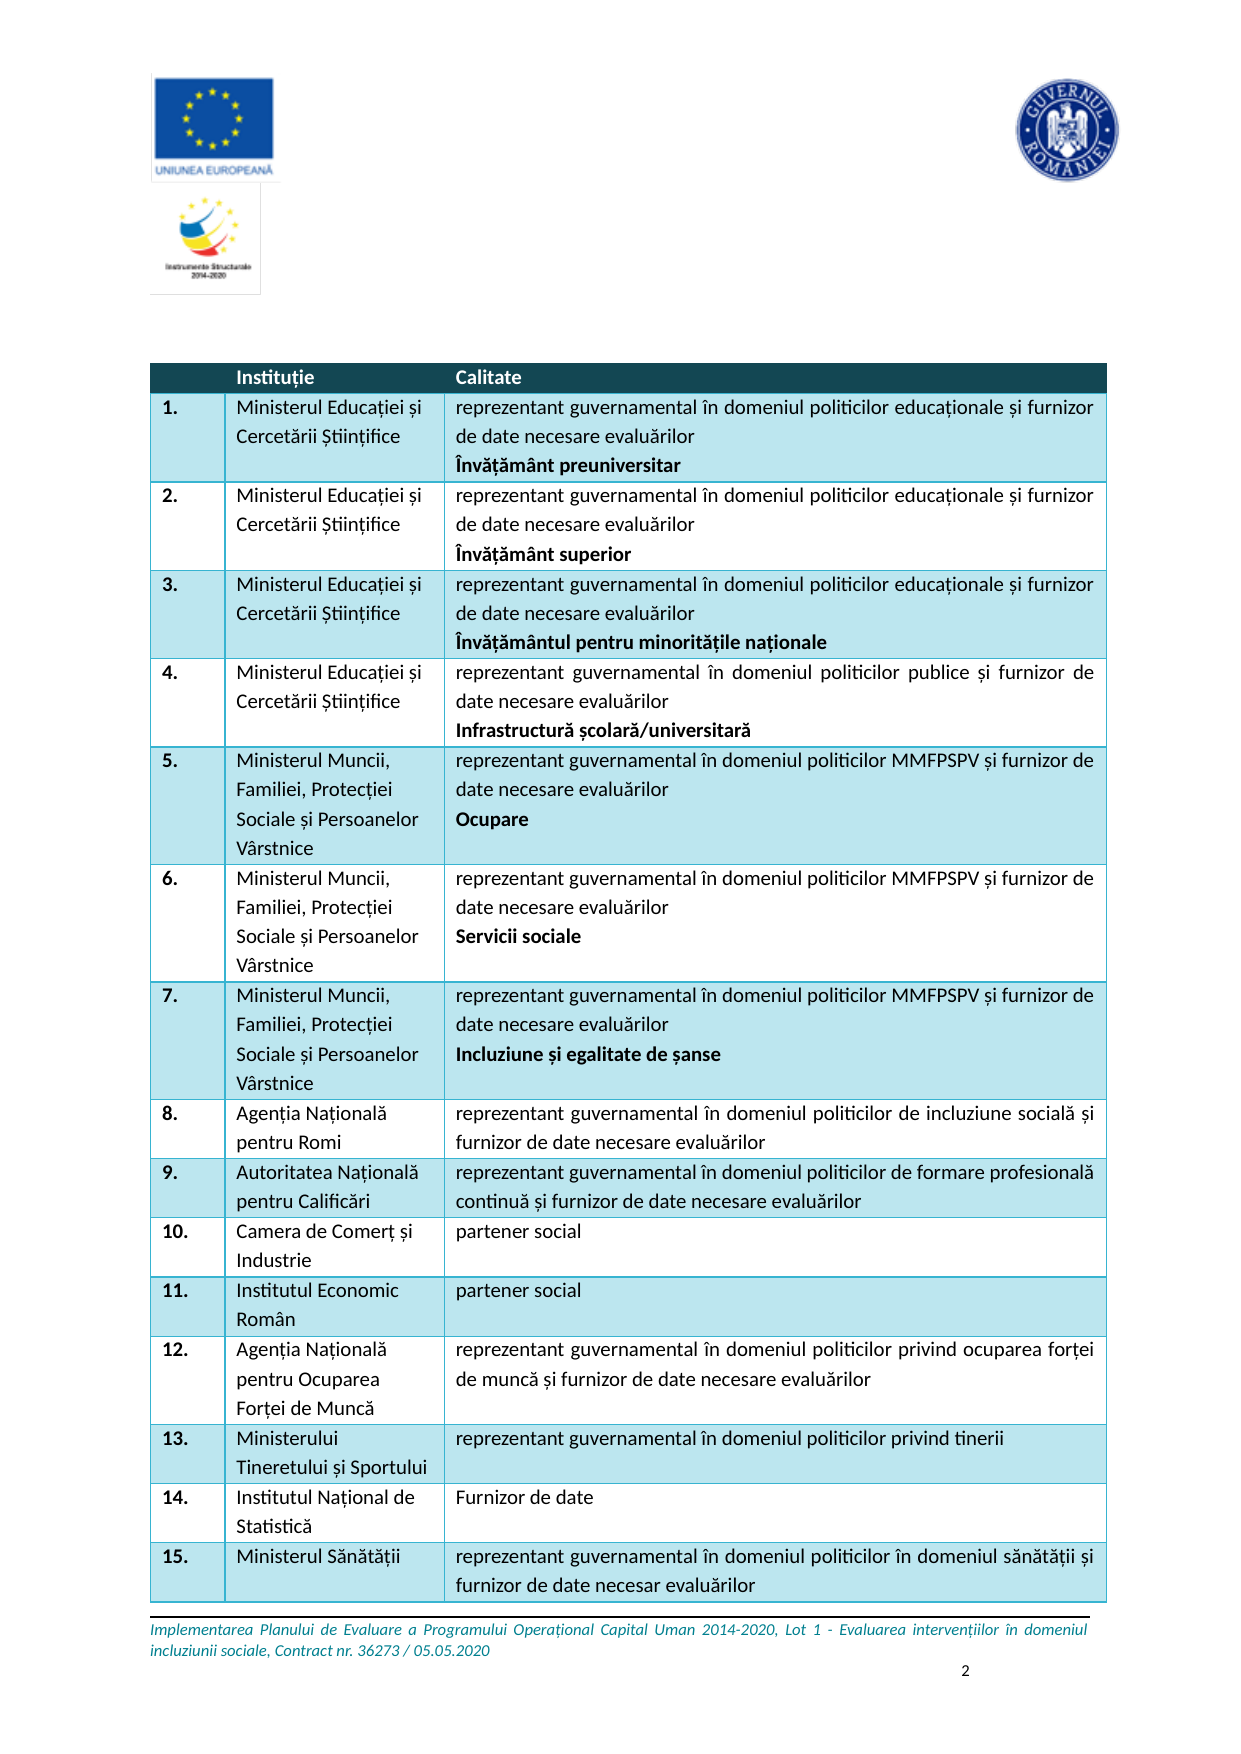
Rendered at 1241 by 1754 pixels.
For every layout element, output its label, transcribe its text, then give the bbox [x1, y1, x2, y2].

table_cell [151, 1278, 224, 1336]
table_cell Ministerul Educației și Cercetării Științifice [226, 659, 444, 746]
table_cell Ministerul Muncii, Familiei, Protecției Sociale și Persoanelor Vârstnice [226, 865, 444, 981]
table_cell reprezentant guvernamental în domeniul politicilor educaționale și furnizor de date necesare evaluărilor Învățământul pentru minoritățile naționale [445, 571, 1106, 658]
table_header [151, 364, 224, 393]
table_cell Ministerul Educației și Cercetării Științifice [226, 483, 444, 570]
table_cell Furnizor de date [445, 1484, 1106, 1542]
table_cell [151, 394, 224, 481]
table_cell reprezentant guvernamental în domeniul politicilor de incluziune socială și furnizor de date necesare evaluărilor [445, 1100, 1106, 1158]
table_cell partener social [445, 1218, 1106, 1276]
table_cell reprezentant guvernamental în domeniul politicilor MMFPSPV și furnizor de date necesare evaluărilor Incluziune și egalitate de șanse [445, 983, 1106, 1099]
table_cell reprezentant guvernamental în domeniul politicilor de formare profesională continuă și furnizor de date necesare evaluărilor [445, 1159, 1106, 1217]
table_cell reprezentant guvernamental în domeniul politicilor publice și furnizor de date necesare evaluărilor Infrastructură școlară/universitară [445, 659, 1106, 746]
table_cell reprezentant guvernamental în domeniul politicilor MMFPSPV și furnizor de date necesare evaluărilor Servicii sociale [445, 865, 1106, 981]
table_cell [151, 865, 224, 981]
table_cell [151, 1543, 224, 1601]
table_cell Agenția Națională pentru Ocuparea Forței de Muncă [226, 1337, 444, 1424]
table_cell Autoritatea Națională pentru Calificări [226, 1159, 444, 1217]
table_cell reprezentant guvernamental în domeniul politicilor educaționale și furnizor de date necesare evaluărilor Învățământ superior [445, 483, 1106, 570]
table_cell [151, 1425, 224, 1483]
table_cell reprezentant guvernamental în domeniul politicilor MMFPSPV și furnizor de date necesare evaluărilor Ocupare [445, 748, 1106, 864]
table_cell [151, 748, 224, 864]
table_cell [151, 571, 224, 658]
table_cell [151, 983, 224, 1099]
table_cell [151, 1484, 224, 1542]
table_cell Institutul Economic Român [226, 1278, 444, 1336]
table_cell [151, 1218, 224, 1276]
picture [1014, 78, 1125, 184]
table_cell Ministerul Muncii, Familiei, Protecției Sociale și Persoanelor Vârstnice [226, 983, 444, 1099]
table_cell Ministerul Sănătății [226, 1543, 444, 1601]
table_cell [151, 1100, 224, 1158]
table_cell reprezentant guvernamental în domeniul politicilor privind ocuparea forței de muncă și furnizor de date necesare evaluărilor [445, 1337, 1106, 1424]
table_header Calitate [445, 364, 1106, 393]
table_cell [151, 1159, 224, 1217]
table_cell reprezentant guvernamental în domeniul politicilor privind tinerii [445, 1425, 1106, 1483]
table_header Instituție [226, 364, 444, 393]
table_cell [151, 483, 224, 570]
table_cell partener social [445, 1278, 1106, 1336]
table_cell Ministerul Muncii, Familiei, Protecției Sociale și Persoanelor Vârstnice [226, 748, 444, 864]
table_cell Agenția Națională pentru Romi [226, 1100, 444, 1158]
table_cell Camera de Comerț și Industrie [226, 1218, 444, 1276]
table_cell Ministerul Educației și Cercetării Științifice [226, 394, 444, 481]
table_cell reprezentant guvernamental în domeniul politicilor educaționale și furnizor de date necesare evaluărilor Învățământ preuniversitar [445, 394, 1106, 481]
table_cell Ministerul Educației și Cercetării Științifice [226, 571, 444, 658]
picture [150, 73, 282, 298]
table_cell [151, 1337, 224, 1424]
table_cell [151, 659, 224, 746]
table_cell Ministerului Tineretului și Sportului [226, 1425, 444, 1483]
table_cell Institutul Național de Statistică [226, 1484, 444, 1542]
